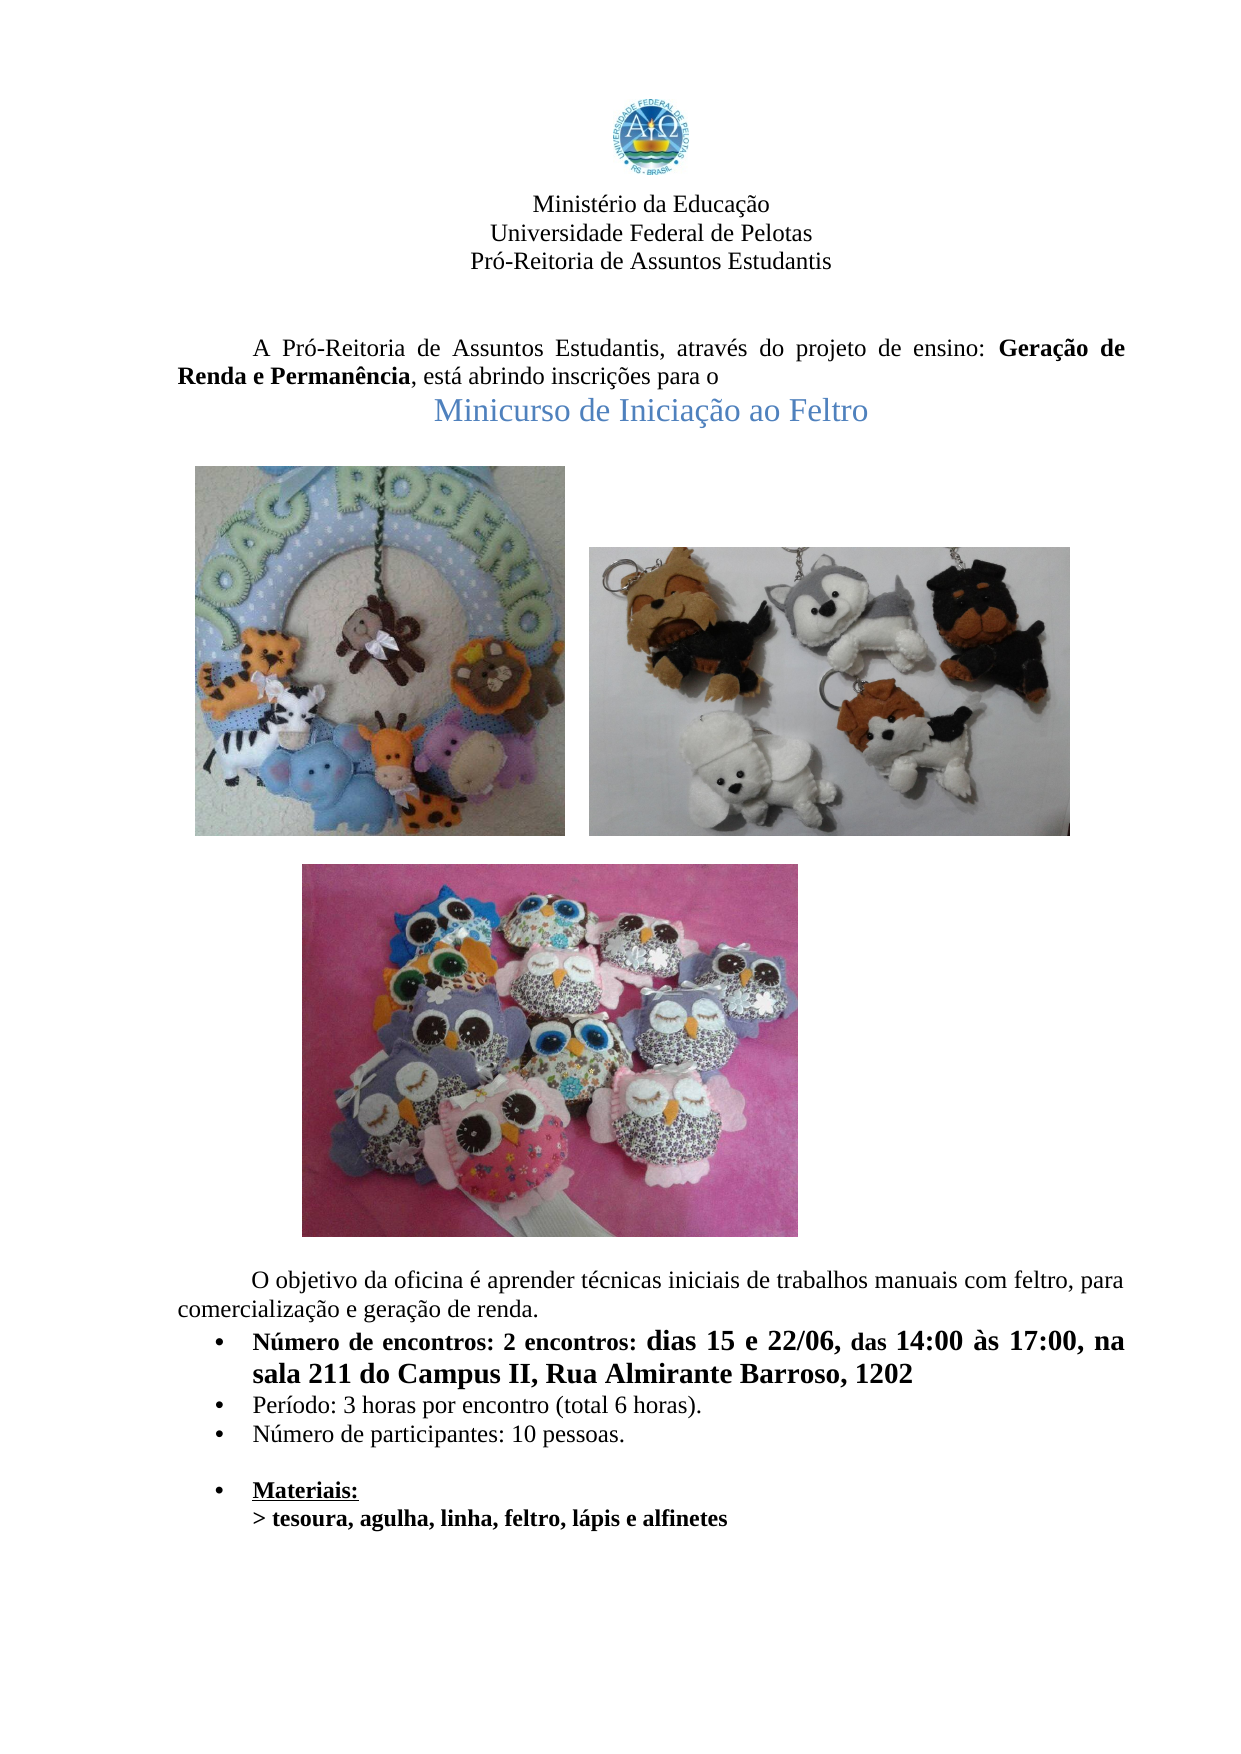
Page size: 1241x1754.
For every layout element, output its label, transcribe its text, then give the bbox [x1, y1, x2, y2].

picture [589, 547, 1070, 836]
text Ministério da Educação [177, 189, 1125, 218]
list Número de encontros: 2 encontros: dias 15 e 22/06, das 14:00 às 17:00, na sala 211 do Campus II, Rua Almirante Barroso, 1202 [215, 1323, 1125, 1390]
text > tesoura, agulha, linha, feltro, lápis e alfinetes [252, 1504, 1125, 1531]
picture [302, 864, 798, 1237]
list Período: 3 horas por encontro (total 6 horas). [215, 1390, 1125, 1418]
list Materiais: [215, 1476, 1125, 1504]
list Número de participantes: 10 pessoas. [215, 1418, 1125, 1447]
text Universidade Federal de Pelotas [177, 218, 1125, 246]
text Pró-Reitoria de Assuntos Estudantis [177, 246, 1125, 275]
picture [195, 466, 565, 836]
picture [613, 99, 689, 175]
text O objetivo da oficina é aprender técnicas iniciais de trabalhos manuais com feltro, para comercialização e geração de renda. [177, 1265, 1125, 1323]
text A Pró-Reitoria de Assuntos Estudantis, através do projeto de ensino: Geração de Renda e Permanência, está abrindo inscrições para o [177, 333, 1125, 390]
text Minicurso de Iniciação ao Feltro [177, 390, 1125, 428]
